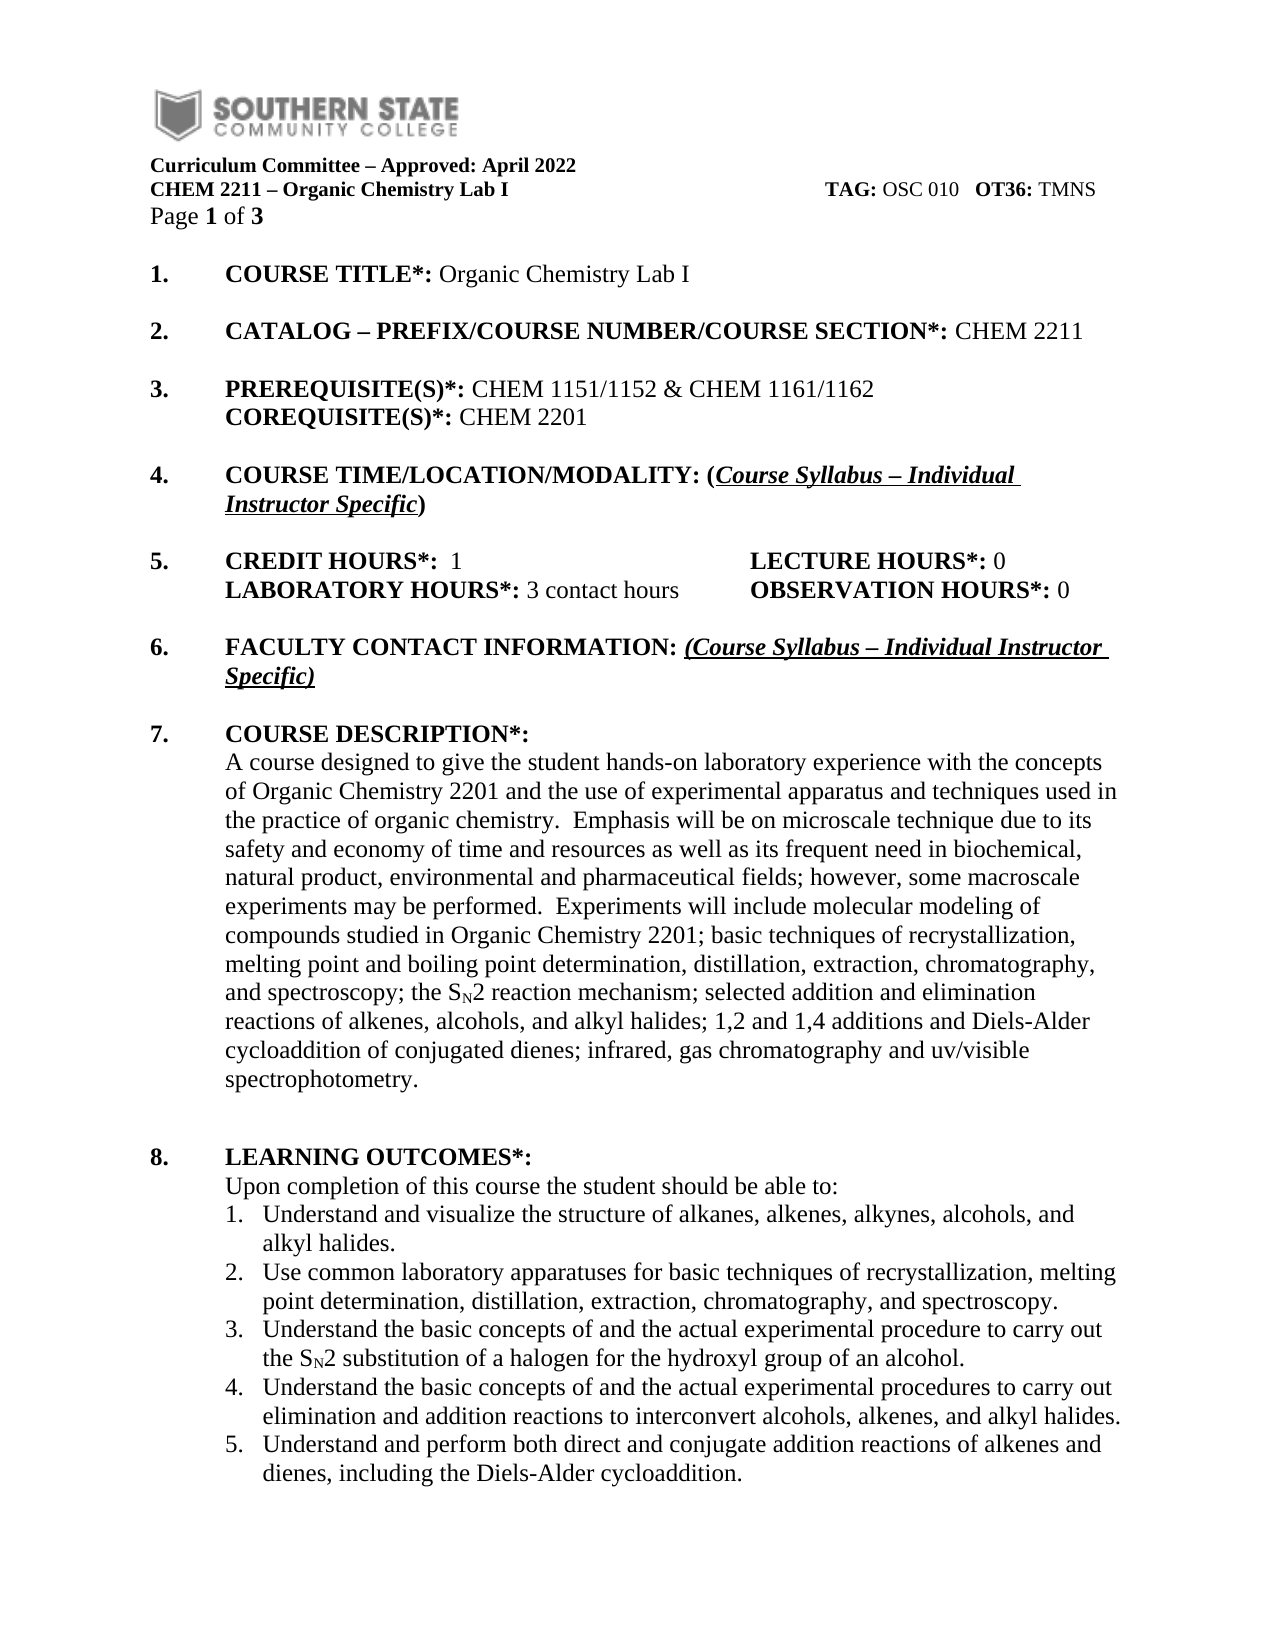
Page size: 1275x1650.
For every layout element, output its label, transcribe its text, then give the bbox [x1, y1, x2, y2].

list LEARNING OUTCOMES*: [150, 1142, 1125, 1171]
text LABORATORY HOURS*: 3 contact hours OBSERVATION HOURS*: 0 [150, 575, 1125, 604]
list FACULTY CONTACT INFORMATION: (Course Syllabus – Individual Instructor Specific) [150, 632, 1125, 690]
list CATALOG – PREFIX/COURSE NUMBER/COURSE SECTION*: CHEM 2211 [150, 316, 1125, 345]
list Upon completion of this course the student should be able to: [225, 1171, 1125, 1199]
list Understand the basic concepts of and the actual experimental procedure to carry out the SN2 substitution of a halogen for the hydroxyl group of an alcohol. [225, 1314, 1125, 1372]
list Understand and visualize the structure of alkanes, alkenes, alkynes, alcohols, and alkyl halides. [225, 1199, 1125, 1257]
list Use common laboratory apparatuses for basic techniques of recrystallization, melting point determination, distillation, extraction, chromatography, and spectroscopy. [225, 1257, 1125, 1314]
picture [150, 75, 463, 154]
list A course designed to give the student hands-on laboratory experience with the concepts of Organic Chemistry 2201 and the use of experimental apparatus and techniques used in the practice of organic chemistry. Emphasis will be on microscale technique due to its safety and economy of time and resources as well as its frequent need in biochemical, natural product, environmental and pharmaceutical fields; however, some macroscale experiments may be performed. Experiments will include molecular modeling of compounds studied in Organic Chemistry 2201; basic techniques of recrystallization, melting point and boiling point determination, distillation, extraction, chromatography, and spectroscopy; the SN2 reaction mechanism; selected addition and elimination reactions of alkenes, alcohols, and alkyl halides; 1,2 and 1,4 additions and Diels-Alder cycloaddition of conjugated dienes; infrared, gas chromatography and uv/visible spectrophotometry. [225, 747, 1125, 1092]
list PREREQUISITE(S)*: CHEM 1151/1152 & CHEM 1161/1162 [150, 374, 1125, 402]
list COURSE DESCRIPTION*: [150, 719, 1125, 747]
list CREDIT HOURS*: 1 LECTURE HOURS*: 0 [150, 546, 1125, 575]
list Understand and perform both direct and conjugate addition reactions of alkenes and dienes, including the Diels-Alder cycloaddition. [225, 1429, 1125, 1487]
list COURSE TITLE*: Organic Chemistry Lab I [150, 259, 1125, 287]
list COREQUISITE(S)*: CHEM 2201 [225, 402, 1125, 431]
list Understand the basic concepts of and the actual experimental procedures to carry out elimination and addition reactions to interconvert alcohols, alkenes, and alkyl halides. [225, 1372, 1125, 1429]
list COURSE TIME/LOCATION/MODALITY: (Course Syllabus – Individual Instructor Specific) [150, 460, 1125, 517]
